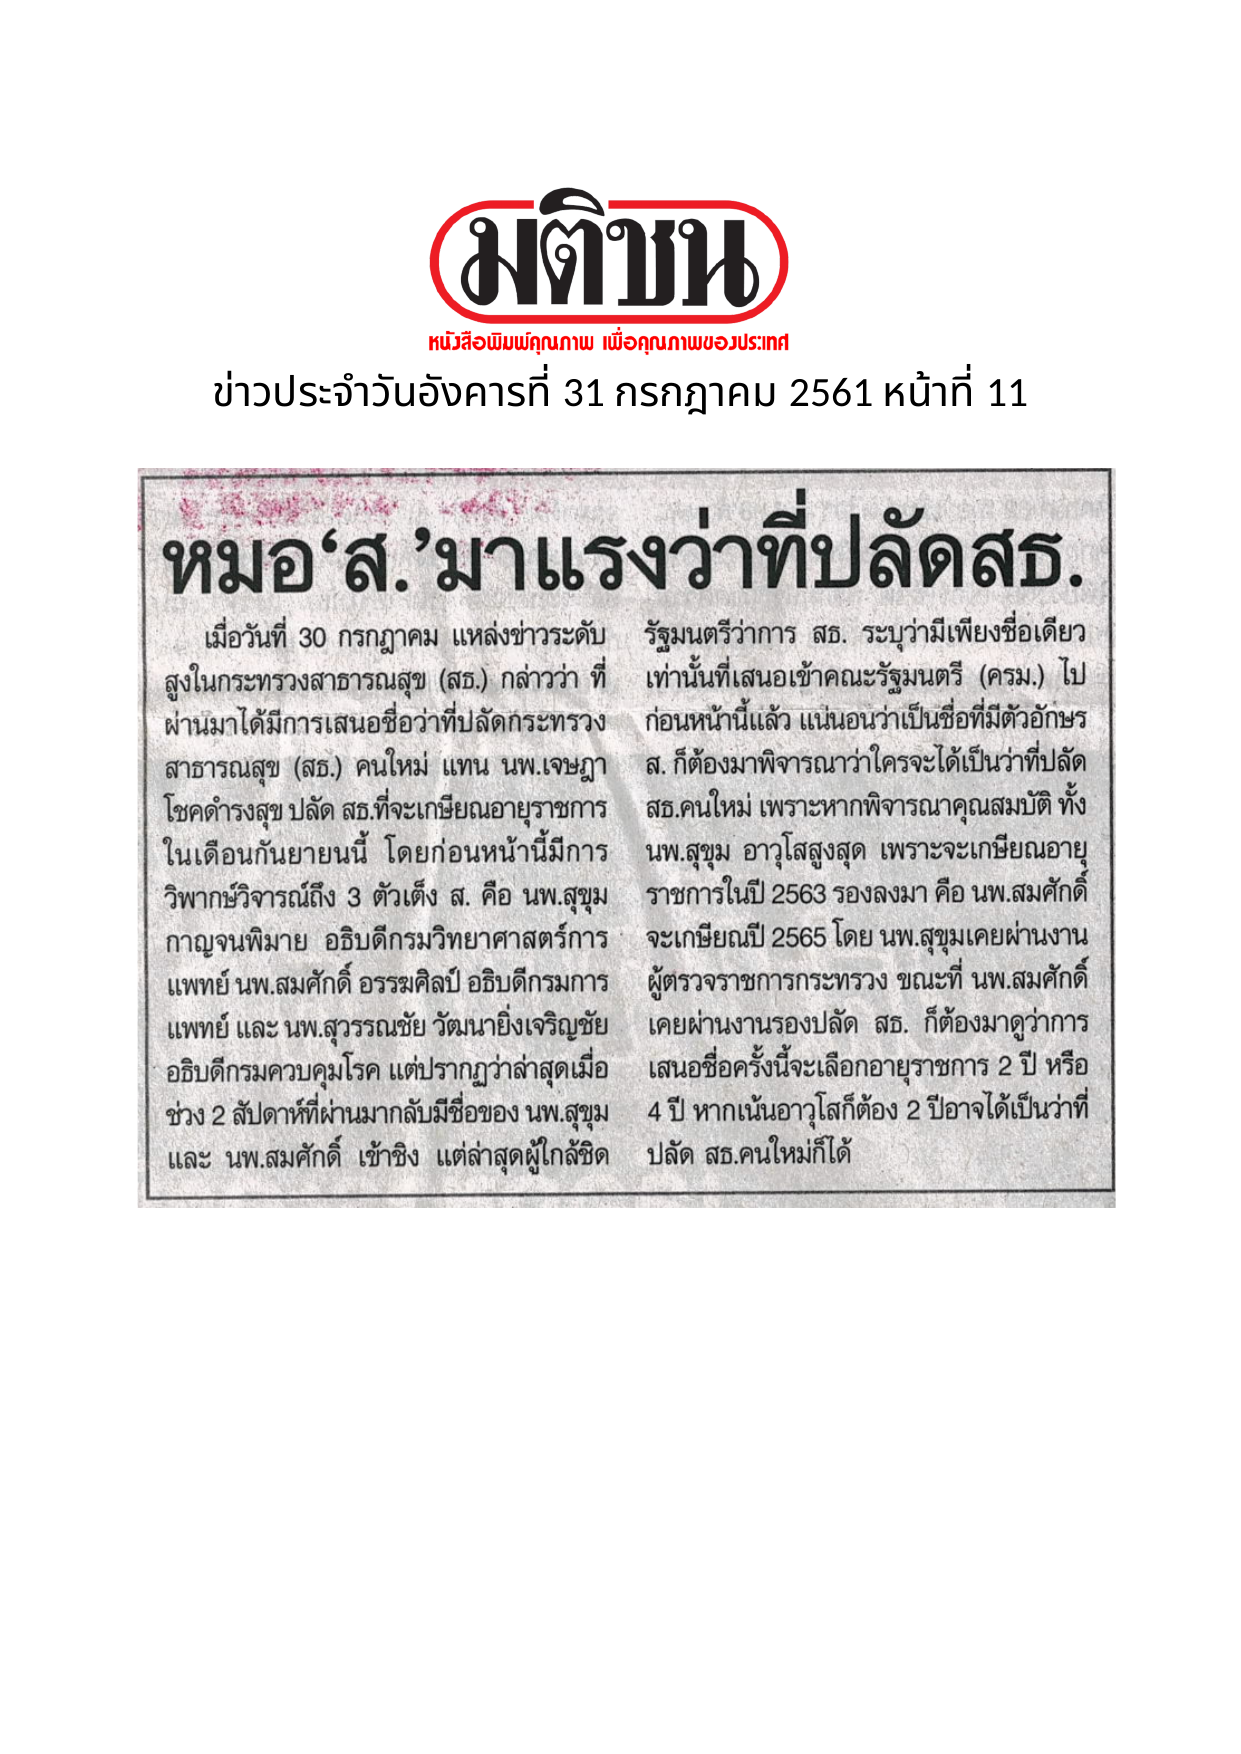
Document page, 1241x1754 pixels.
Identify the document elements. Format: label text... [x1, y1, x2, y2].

picture [420, 181, 797, 361]
text ข่าวประจำวันอังคารที่ 31 กรกฎาคม 2561 หน้าที่ 11 [150, 362, 1090, 425]
picture [137, 468, 1116, 1208]
